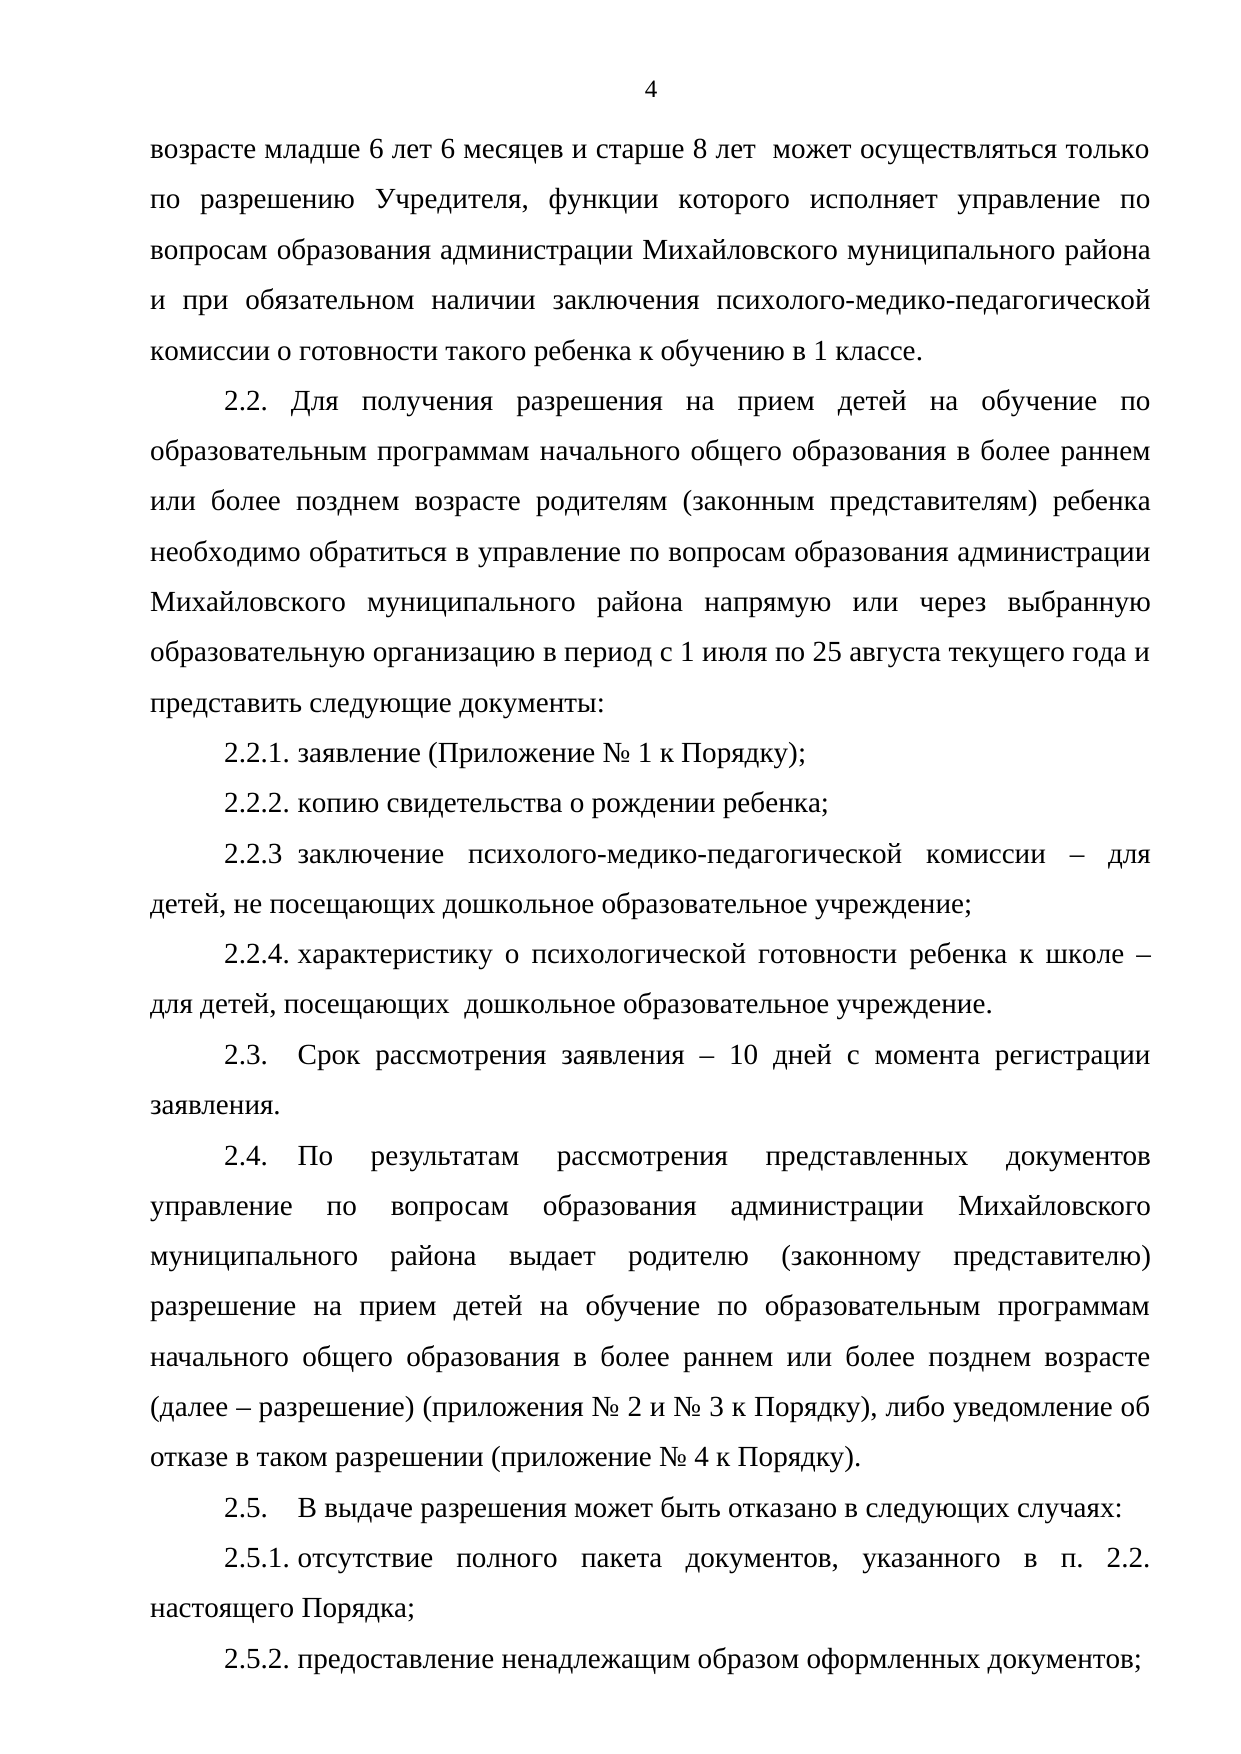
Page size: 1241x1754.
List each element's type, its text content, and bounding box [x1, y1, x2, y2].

text 2.5.1. отсутствие полного пакета документов, указанного в п. 2.2. настоящего Порядка; [150, 1540, 1152, 1624]
text 2.4. По результатам рассмотрения представленных документов управление по вопросам образования администрации Михайловского муниципального района выдает родителю (законному представителю) разрешение на прием детей на обучение по образовательным программам начального общего образования в более раннем или более позднем возрасте (далее – разрешение) (приложения № 2 и № 3 к Порядку), либо уведомление об отказе в таком разрешении (приложение № 4 к Порядку). [150, 1138, 1152, 1473]
text 2.2.3 заключение психолого-медико-педагогической комиссии – для детей, не посещающих дошкольное образовательное учреждение; [150, 836, 1152, 919]
text 2.2. Для получения разрешения на прием детей на обучение по образовательным программам начального общего образования в более раннем или более позднем возрасте родителям (законным представителям) ребенка необходимо обратиться в управление по вопросам образования администрации Михайловского муниципального района напрямую или через выбранную образовательную организацию в период с 1 июля по 25 августа текущего года и представить следующие документы: [150, 383, 1152, 718]
text 2.2.1. заявление (Приложение № 1 к Порядку); [150, 735, 1152, 769]
text 2.3. Срок рассмотрения заявления – 10 дней с момента регистрации заявления. [150, 1037, 1152, 1121]
text 2.5. В выдаче разрешения может быть отказано в следующих случаях: [150, 1490, 1152, 1523]
text 2.5.2. предоставление ненадлежащим образом оформленных документов; [150, 1641, 1152, 1674]
text 2.2.4. характеристику о психологической готовности ребенка к школе – для детей, посещающих дошкольное образовательное учреждение. [150, 936, 1152, 1020]
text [150, 131, 1152, 366]
text 2.2.2. копию свидетельства о рождении ребенка; [150, 785, 1152, 819]
